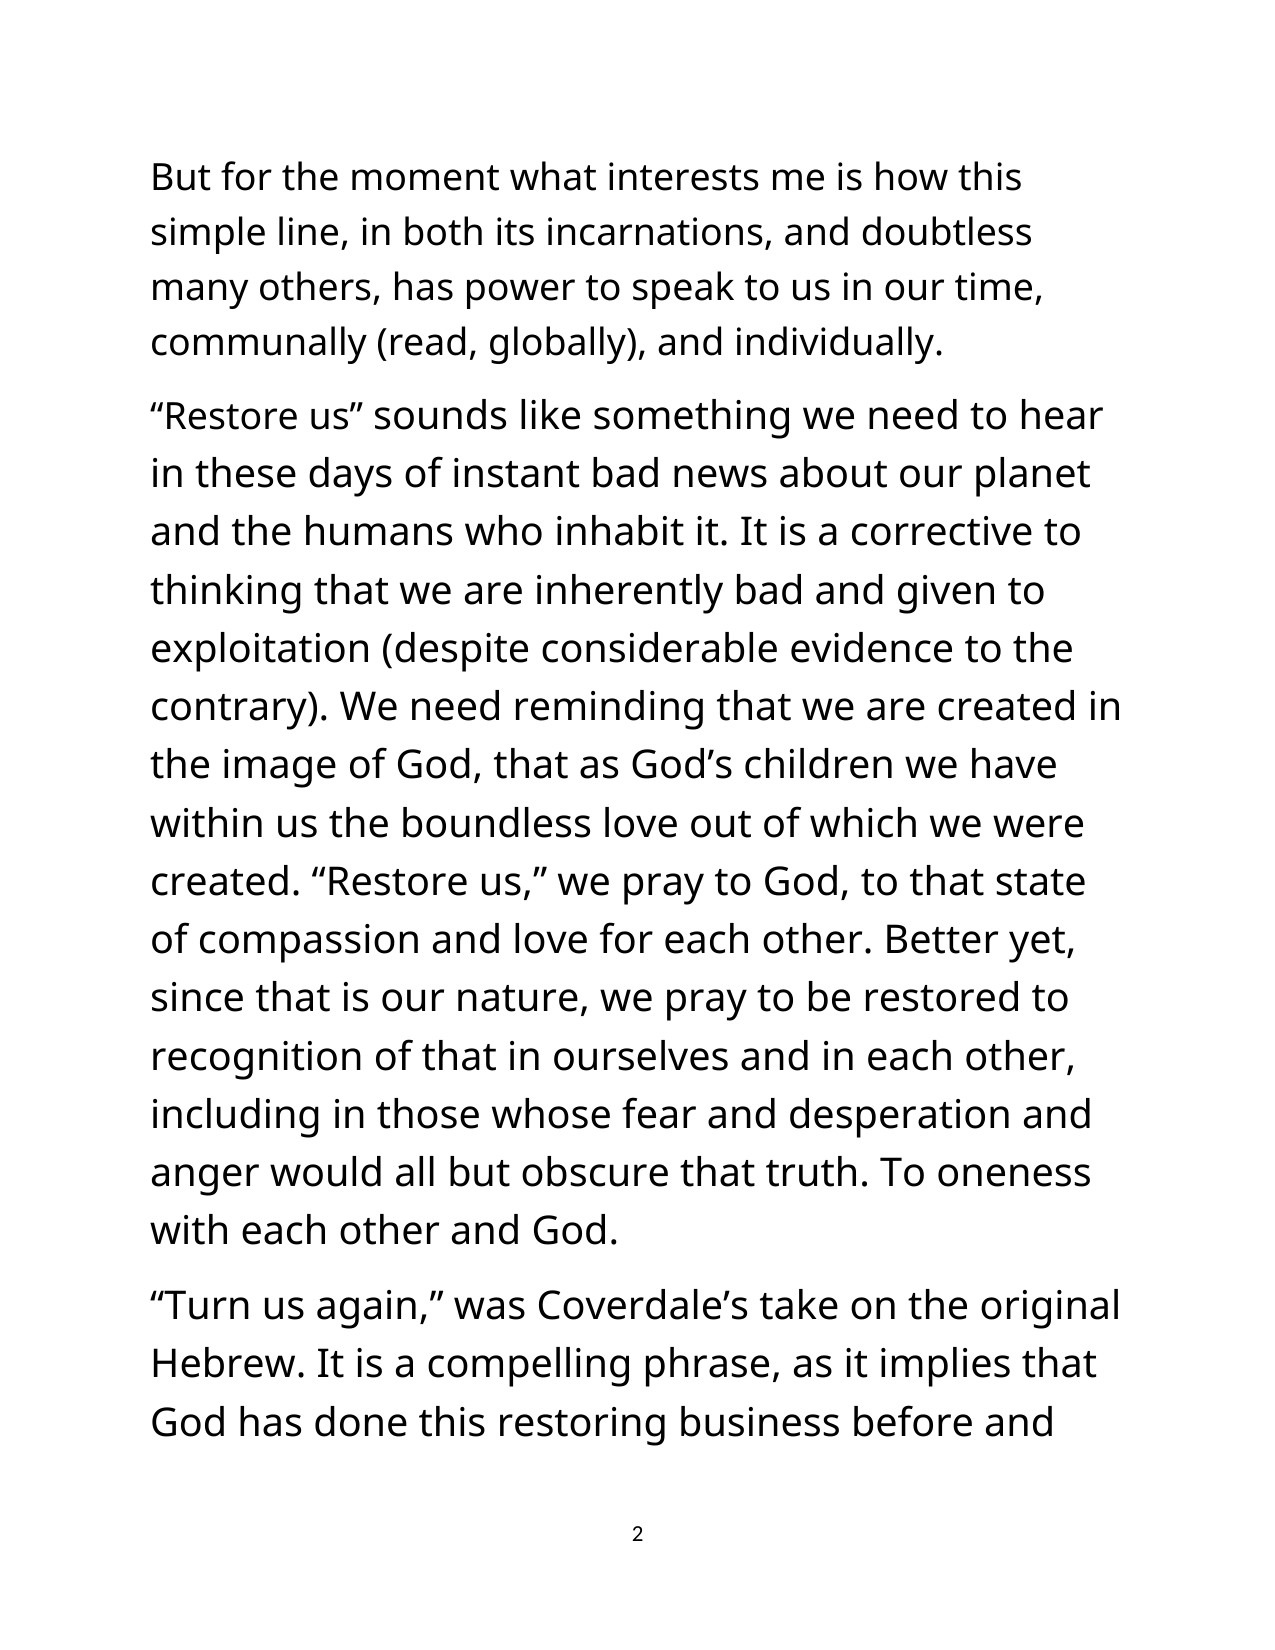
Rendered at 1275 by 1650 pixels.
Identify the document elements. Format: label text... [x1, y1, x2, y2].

text But for the moment what interests me is how this simple line, in both its incarnations, and doubtless many others, has power to speak to us in our time, communally (read, globally), and individually. [150, 150, 1125, 366]
text “Restore us” sounds like something we need to hear in these days of instant bad news about our planet and the humans who inhabit it. It is a corrective to thinking that we are inherently bad and given to exploitation (despite considerable evidence to the contrary). We need reminding that we are created in the image of God, that as God’s children we have within us the boundless love out of which we were created. “Restore us,” we pray to God, to that state of compassion and love for each other. Better yet, since that is our nature, we pray to be restored to recognition of that in ourselves and in each other, including in those whose fear and desperation and anger would all but obscure that truth. To oneness with each other and God. [150, 387, 1125, 1256]
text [150, 1277, 1125, 1448]
